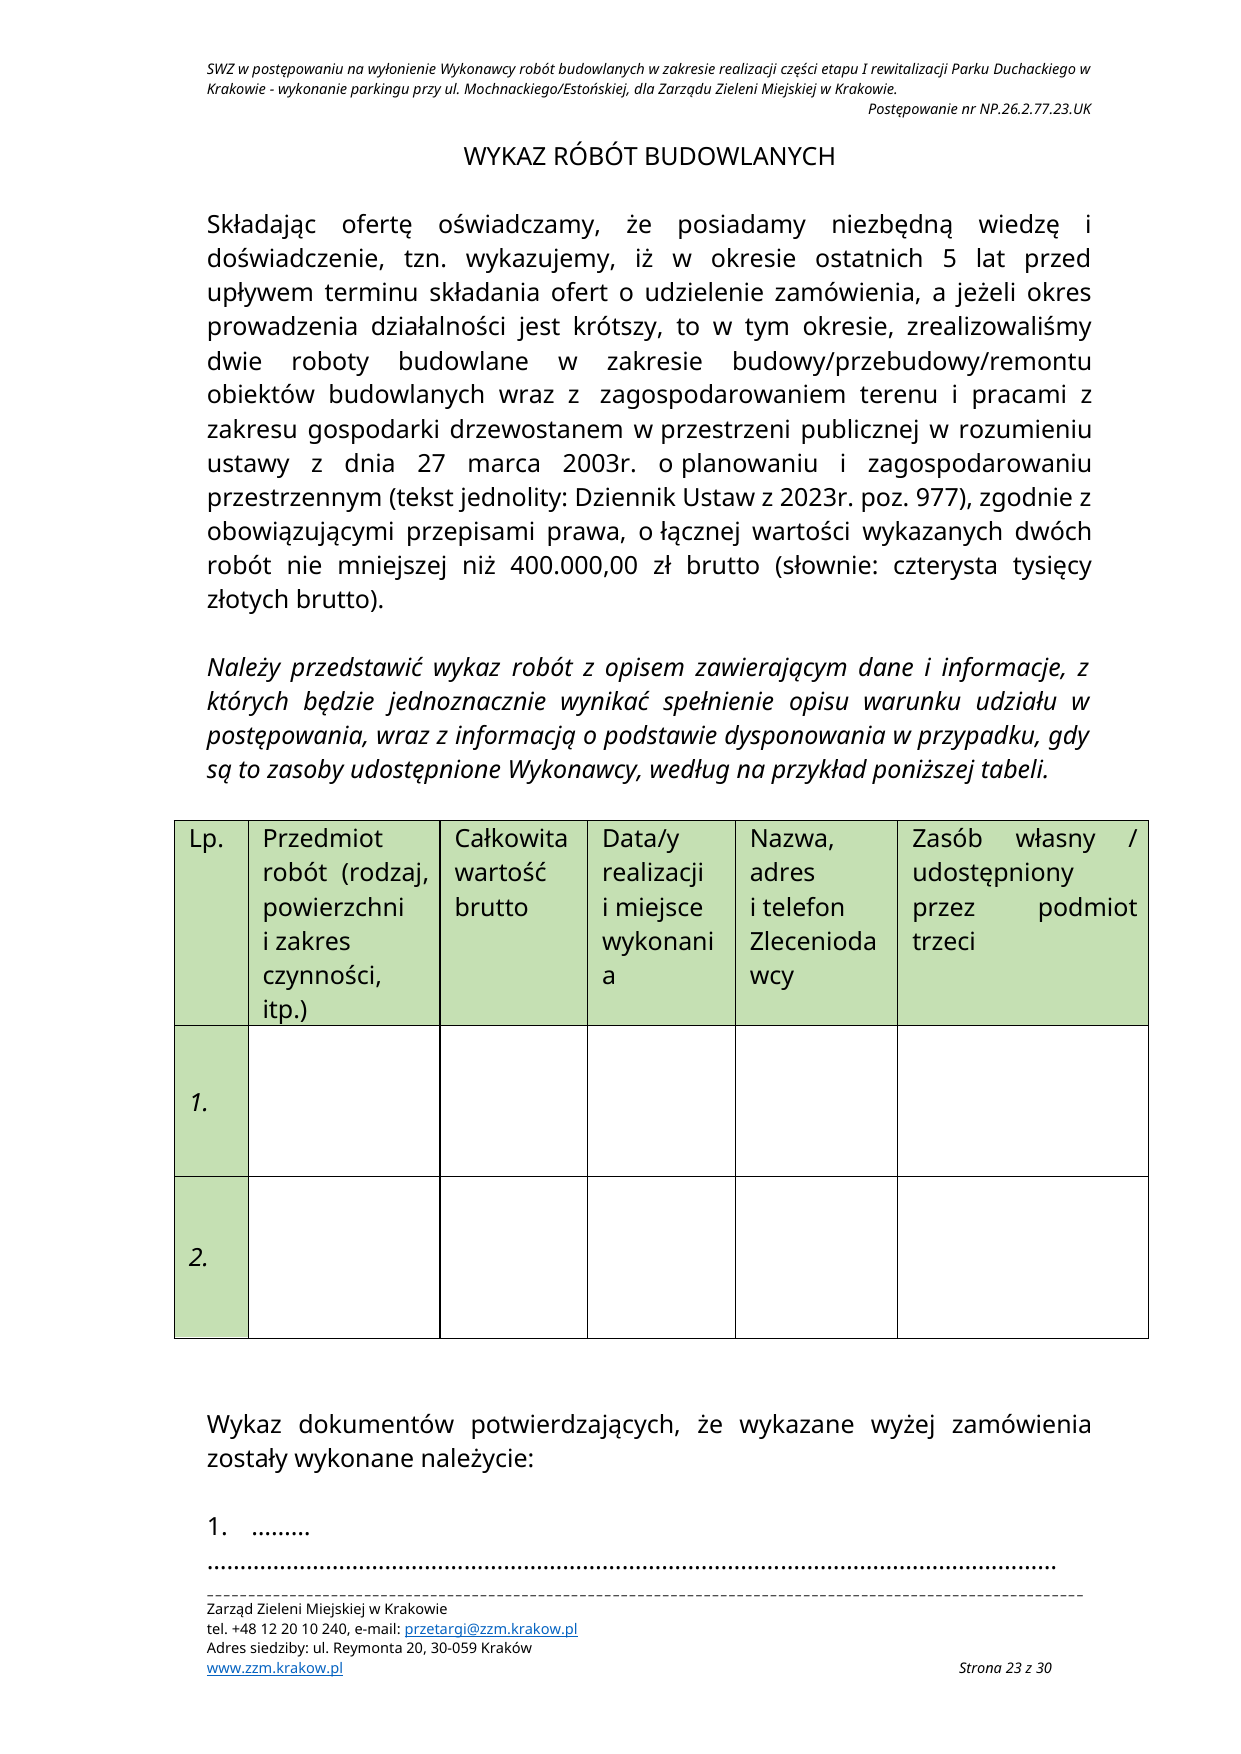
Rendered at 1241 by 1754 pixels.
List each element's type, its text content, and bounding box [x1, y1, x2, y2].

table_cell 1. [175, 1026, 248, 1176]
text Składając ofertę oświadczamy, że posiadamy niezbędną wiedzę i doświadczenie, tzn. wykazujemy, iż w okresie ostatnich 5 lat przed upływem terminu składania ofert o udzielenie zamówienia, a jeżeli okres prowadzenia działalności jest krótszy, to w tym okresie, zrealizowaliśmy dwie roboty budowlane w zakresie budowy/przebudowy/remontu obiektów budowlanych wraz z zagospodarowaniem terenu i pracami z zakresu gospodarki drzewostanem w przestrzeni publicznej w rozumieniu ustawy z dnia 27 marca 2003r. o planowaniu i zagospodarowaniu przestrzennym (tekst jednolity: Dziennik Ustaw z 2023r. poz. 977), zgodnie z obowiązującymi przepisami prawa, o łącznej wartości wykazanych dwóch robót nie mniejszej niż 400.000,00 zł brutto (słownie: czterysta tysięcy złotych brutto). [207, 207, 1093, 616]
table_cell [736, 1177, 897, 1337]
table_header Nazwa, adres i telefon Zleceniodawcy [736, 821, 897, 1025]
text Należy przedstawić wykaz robót z opisem zawierającym dane i informacje, z których będzie jednoznacznie wynikać spełnienie opisu warunku udziału w postępowania, wraz z informacją o podstawie dysponowania w przypadku, gdy są to zasoby udostępnione Wykonawcy, według na przykład poniższej tabeli. [207, 650, 1093, 786]
table_header Data/y realizacji i miejsce wykonania [588, 821, 735, 1025]
text WYKAZ RÓBÓT BUDOWLANYCH [207, 139, 1093, 173]
table_cell [249, 1026, 439, 1176]
table_header Przedmiot robót (rodzaj, powierzchni i zakres czynności, itp.) [249, 821, 439, 1025]
table_cell [441, 1177, 587, 1337]
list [207, 1509, 1093, 1577]
text Wykaz dokumentów potwierdzających, że wykazane wyżej zamówienia zostały wykonane należycie: [207, 1407, 1093, 1475]
table_header Zasób własny / udostępniony przez podmiot trzeci [898, 821, 1148, 1025]
table_cell 2. [175, 1177, 248, 1337]
table_cell [898, 1026, 1148, 1176]
table_cell [898, 1177, 1148, 1337]
table_cell [441, 1026, 587, 1176]
table_header Całkowita wartość brutto [441, 821, 587, 1025]
table_cell [249, 1177, 439, 1337]
table_cell [588, 1177, 735, 1337]
table_header Lp. [175, 821, 248, 1025]
table_cell [736, 1026, 897, 1176]
table_cell [588, 1026, 735, 1176]
